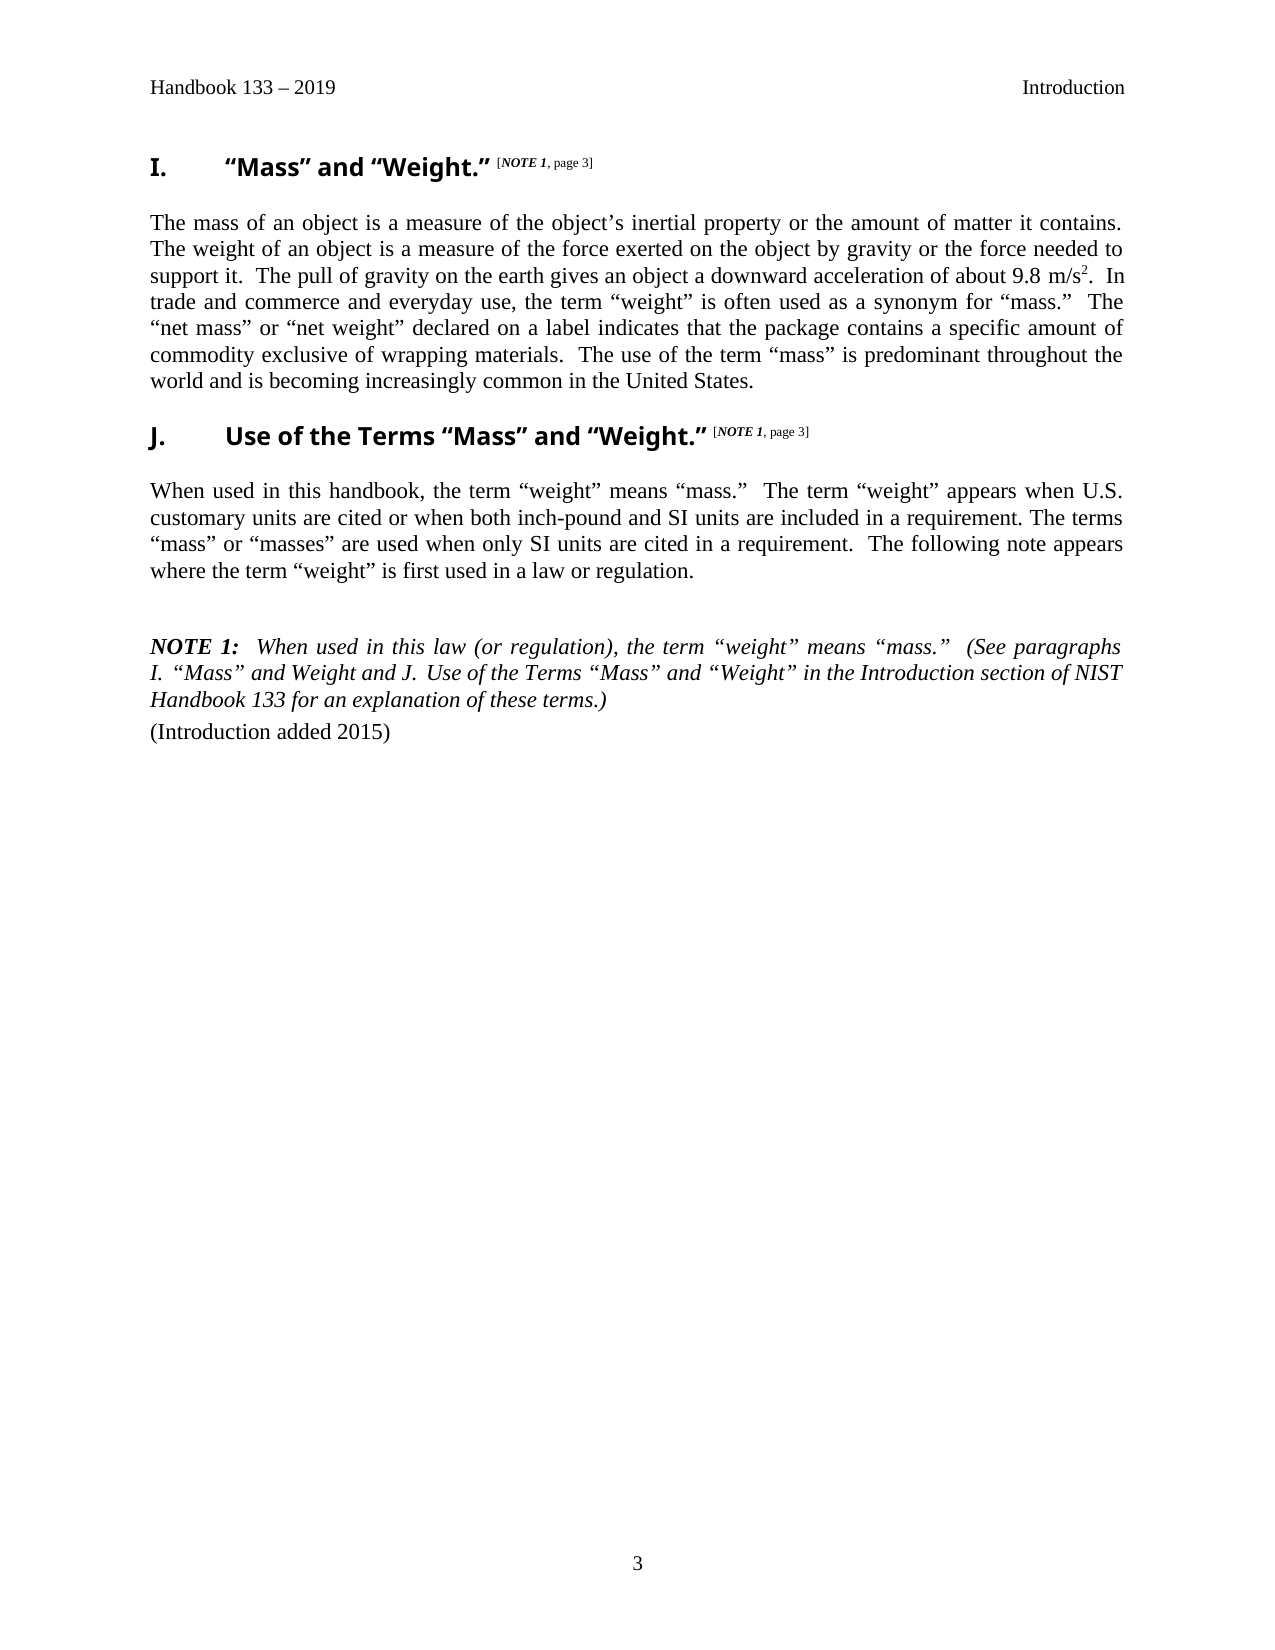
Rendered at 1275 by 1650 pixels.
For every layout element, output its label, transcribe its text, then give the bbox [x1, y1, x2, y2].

text J. Use of the Terms “Mass” and “Weight.” [NOTE 1, page 3] [150, 418, 1125, 453]
text NOTE 1: When used in this law (or regulation), the term “weight” means “mass.” (See paragraphs I. “Mass” and Weight and J. Use of the Terms “Mass” and “Weight” in the Introduction section of NIST Handbook 133 for an explanation of these terms.) [150, 633, 1125, 712]
text The mass of an object is a measure of the object’s inertial property or the amount of matter it contains. The weight of an object is a measure of the force exerted on the object by gravity or the force needed to support it. The pull of gravity on the earth gives an object a downward acceleration of about 9.8 m/s2. In trade and commerce and everyday use, the term “weight” is often used as a synonym for “mass.” The “net mass” or “net weight” declared on a label indicates that the package contains a specific amount of commodity exclusive of wrapping materials. The use of the term “mass” is predominant throughout the world and is becoming increasingly common in the United States. [150, 209, 1125, 393]
text (Introduction added 2015) [150, 718, 1125, 745]
text I. “Mass” and “Weight.” [NOTE 1, page 3] [150, 150, 1125, 184]
text When used in this handbook, the term “weight” means “mass.” The term “weight” appears when U.S. customary units are cited or when both inch-pound and SI units are included in a requirement. The terms “mass” or “masses” are used when only SI units are cited in a requirement. The following note appears where the term “weight” is first used in a law or regulation. [150, 478, 1125, 583]
